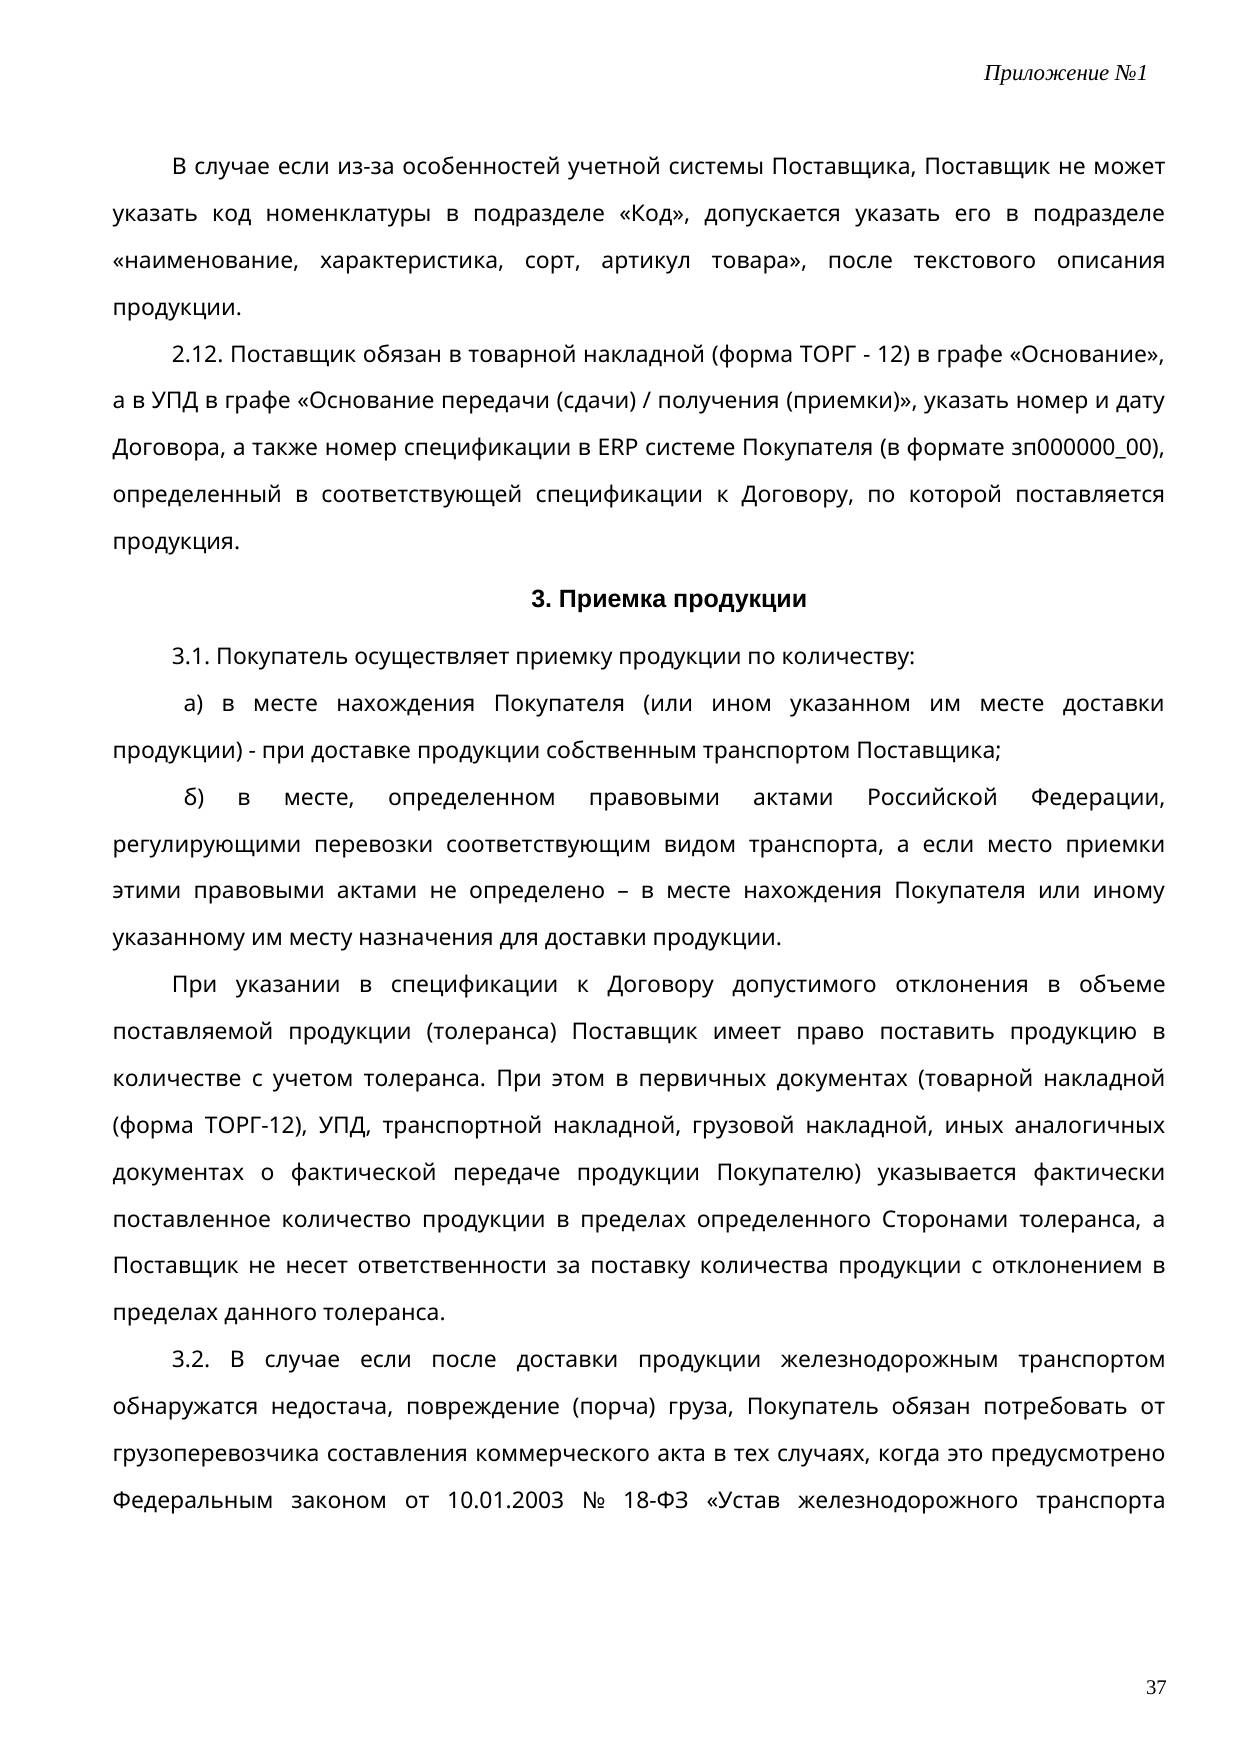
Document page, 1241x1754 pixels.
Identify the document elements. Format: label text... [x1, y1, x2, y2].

text 3.1. Покупатель осуществляет приемку продукции по количеству: [112, 640, 1167, 671]
text При указании в спецификации к Договору допустимого отклонения в объеме поставляемой продукции (толеранса) Поставщик имеет право поставить продукцию в количестве с учетом толеранса. При этом в первичных документах (товарной накладной (форма ТОРГ-12), УПД, транспортной накладной, грузовой накладной, иных аналогичных документах о фактической передаче продукции Покупателю) указывается фактически поставленное количество продукции в пределах определенного Сторонами толеранса, а Поставщик не несет ответственности за поставку количества продукции с отклонением в пределах данного толеранса. [112, 968, 1167, 1327]
text В случае если из-за особенностей учетной системы Поставщика, Поставщик не может указать код номенклатуры в подразделе «Код», допускается указать его в подразделе «наименование, характеристика, сорт, артикул товара», после текстового описания продукции. [112, 150, 1167, 322]
text 2.12. Поставщик обязан в товарной накладной (форма ТОРГ - 12) в графе «Основание», а в УПД в графе «Основание передачи (сдачи) / получения (приемки)», указать номер и дату Договора, а также номер спецификации в ERP системе Покупателя (в формате зп000000_00), определенный в соответствующей спецификации к Договору, по которой поставляется продукция. [112, 337, 1167, 556]
text б) в месте, определенном правовыми актами Российской Федерации, регулирующими перевозки соответствующим видом транспорта, а если место приемки этими правовыми актами не определено – в месте нахождения Покупателя или иному указанному им месту назначения для доставки продукции. [112, 781, 1167, 952]
text а) в месте нахождения Покупателя (или ином указанном им месте доставки продукции) - при доставке продукции собственным транспортом Поставщика; [112, 687, 1167, 765]
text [112, 1343, 1167, 1515]
text 3. Приемка продукции [112, 584, 1167, 613]
